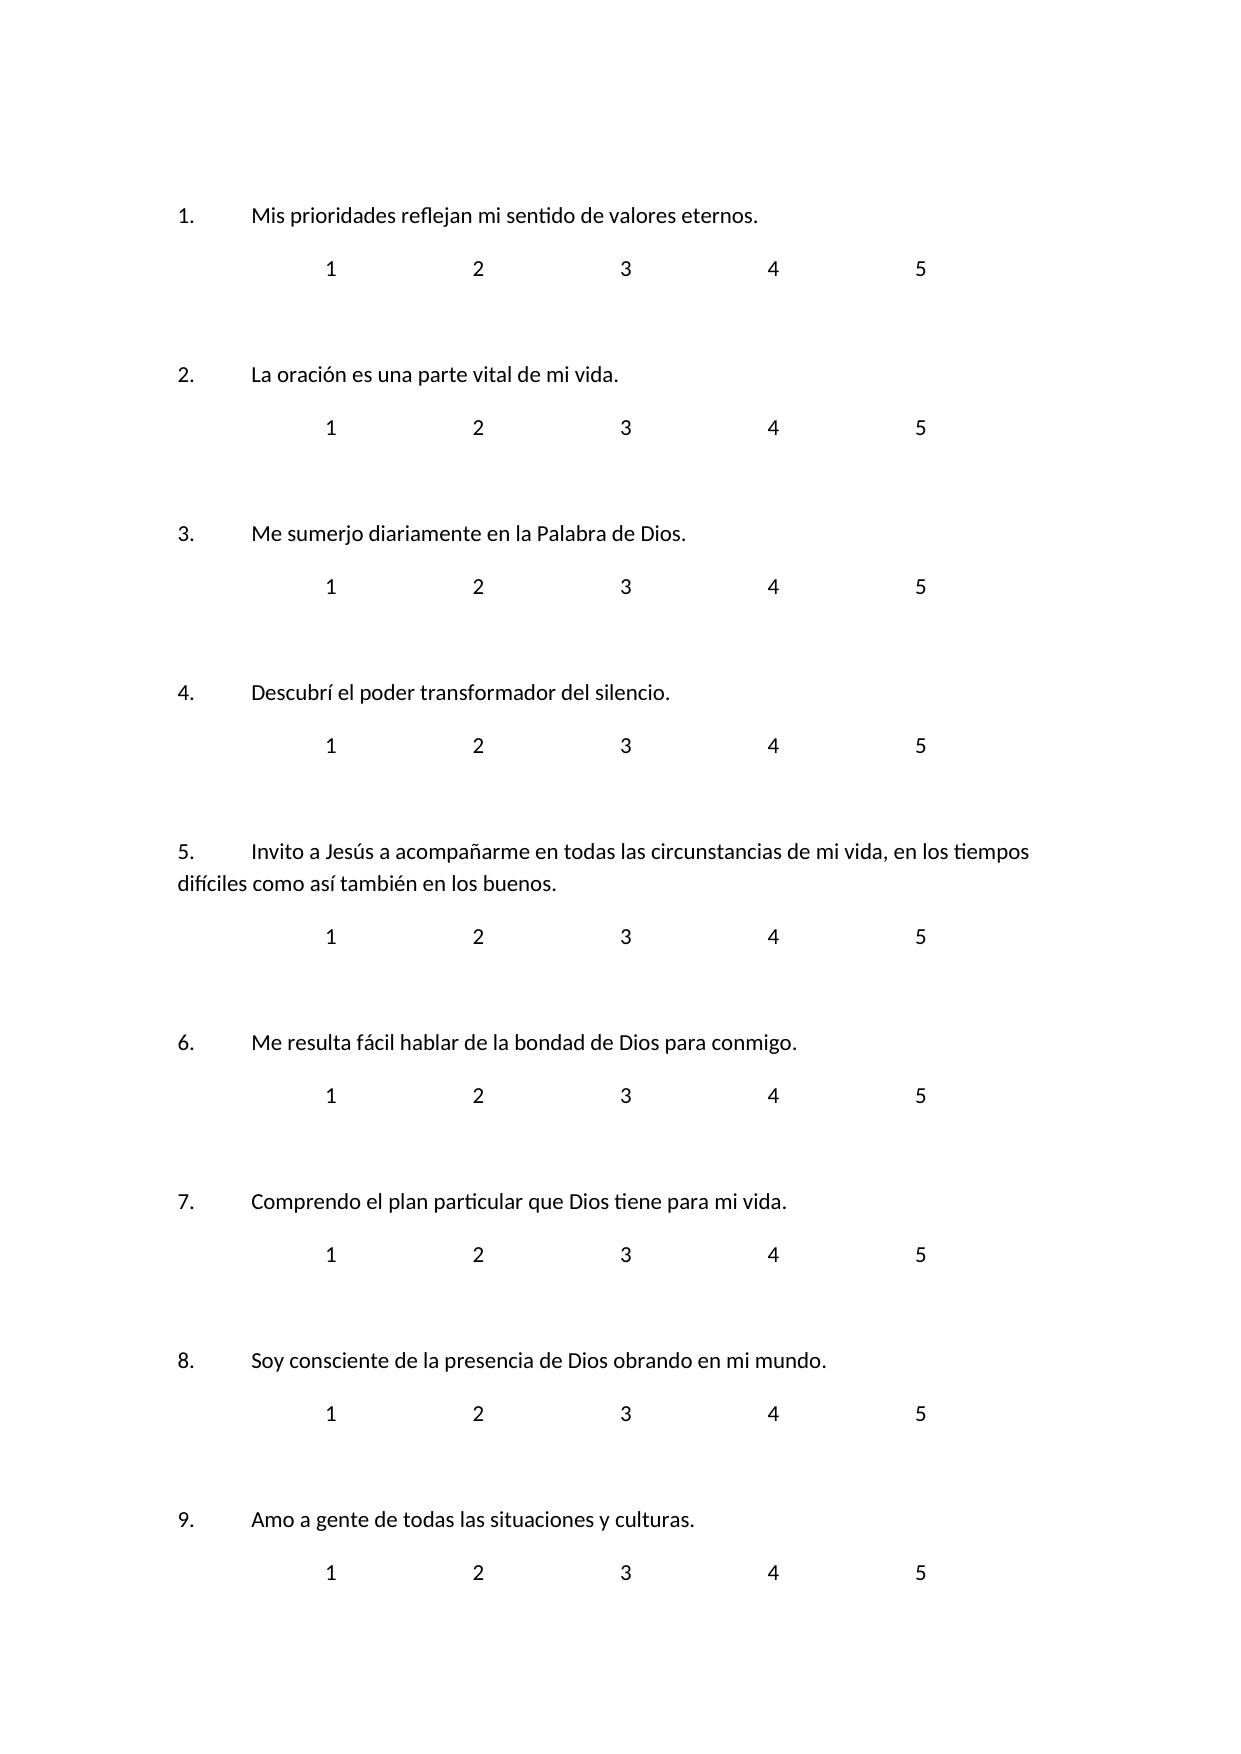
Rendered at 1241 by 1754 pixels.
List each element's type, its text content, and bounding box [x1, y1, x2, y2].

text 6. Me resulta fácil hablar de la bondad de Dios para conmigo. [177, 1028, 1063, 1056]
text 1 2 3 4 5 [177, 1240, 1063, 1268]
text 9. Amo a gente de todas las situaciones y culturas. [177, 1505, 1063, 1533]
text 8. Soy consciente de la presencia de Dios obrando en mi mundo. [177, 1346, 1063, 1374]
text 7. Comprendo el plan particular que Dios tiene para mi vida. [177, 1187, 1063, 1215]
text 1 2 3 4 5 [177, 922, 1063, 950]
text 2. La oración es una parte vital de mi vida. [177, 360, 1063, 388]
text 1 2 3 4 5 [177, 1081, 1063, 1109]
text 1 2 3 4 5 [177, 1399, 1063, 1427]
text 1 2 3 4 5 [177, 1558, 1063, 1586]
text 1. Mis prioridades reflejan mi sentido de valores eternos. [177, 201, 1063, 229]
text 1 2 3 4 5 [177, 731, 1063, 759]
text 1 2 3 4 5 [177, 254, 1063, 282]
text 5. Invito a Jesús a acompañarme en todas las circunstancias de mi vida, en los tiempos difíciles como así también en los buenos. [177, 837, 1063, 897]
text 1 2 3 4 5 [177, 572, 1063, 600]
text 3. Me sumerjo diariamente en la Palabra de Dios. [177, 519, 1063, 547]
text 1 2 3 4 5 [177, 413, 1063, 441]
text 4. Descubrí el poder transformador del silencio. [177, 678, 1063, 706]
